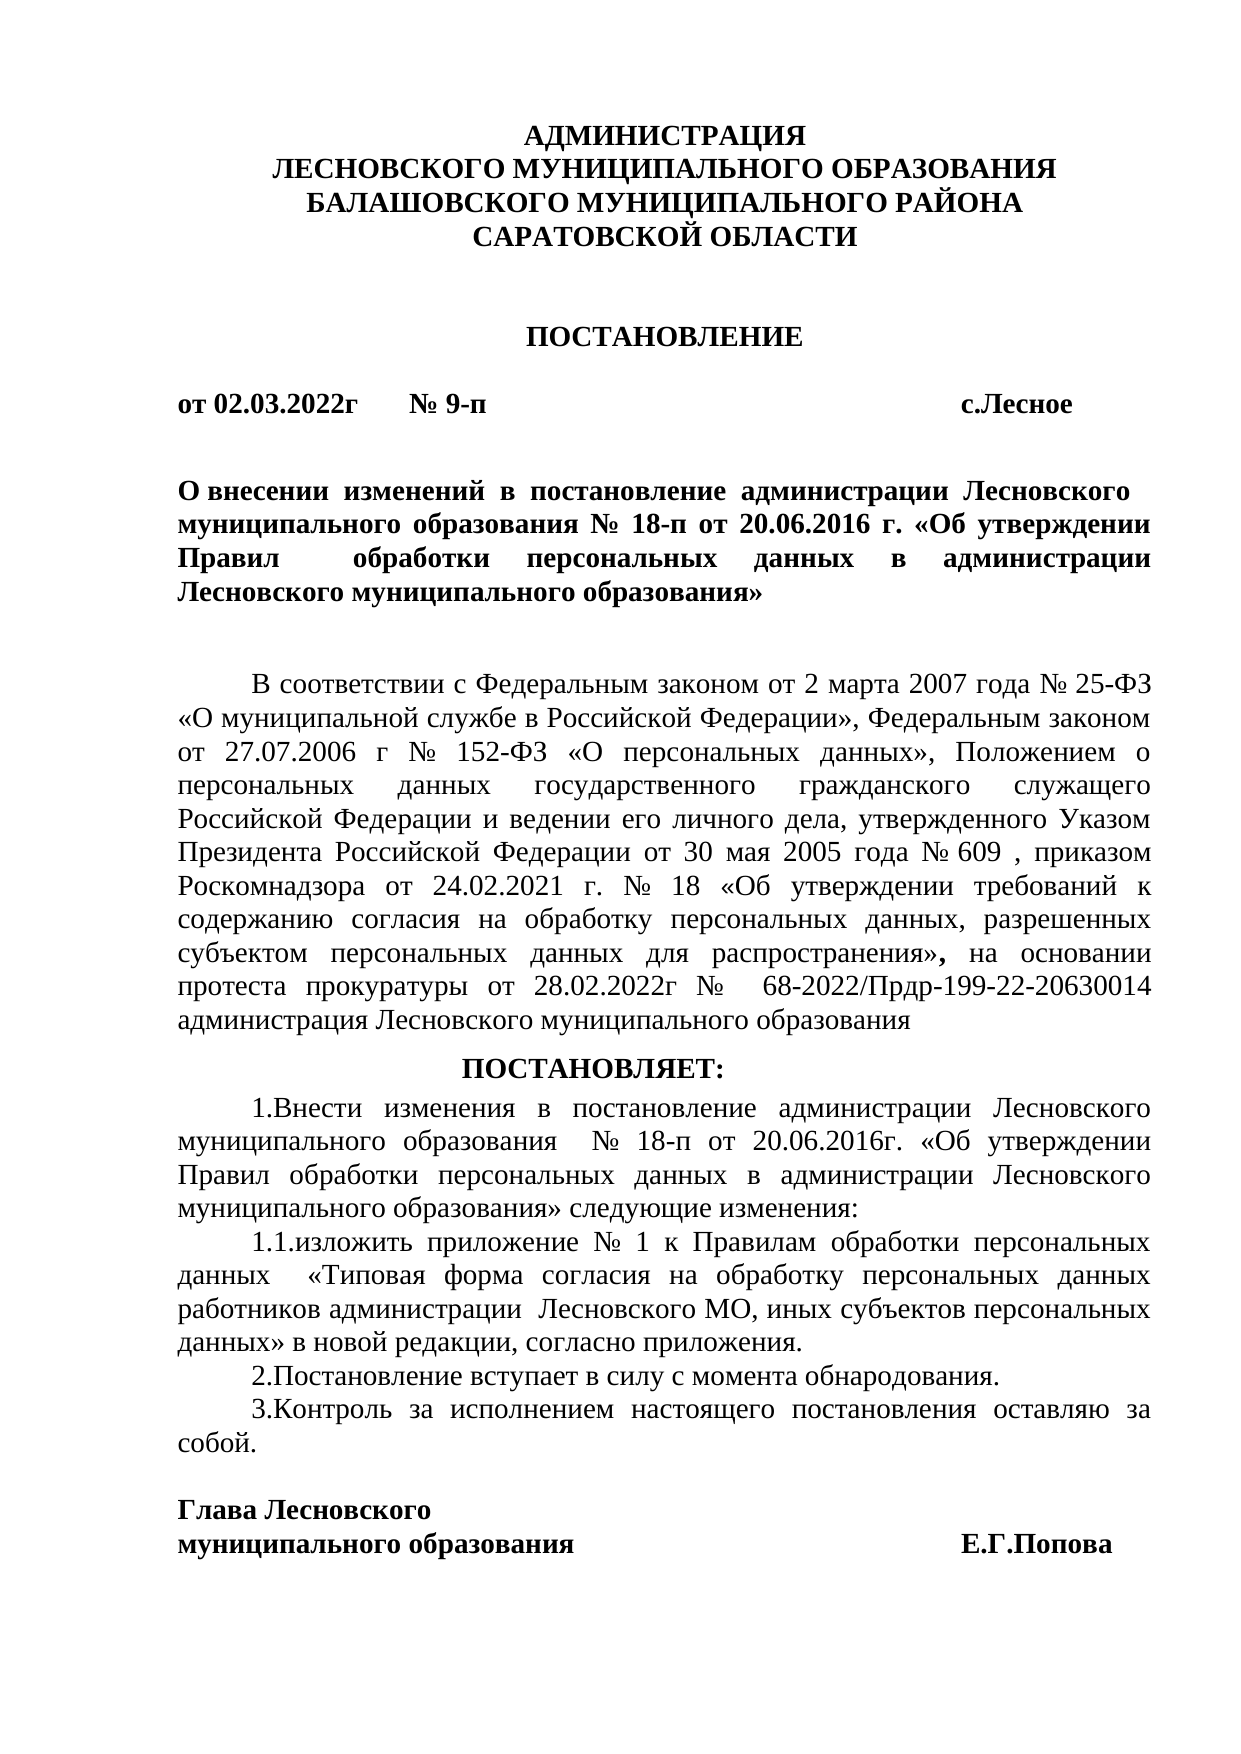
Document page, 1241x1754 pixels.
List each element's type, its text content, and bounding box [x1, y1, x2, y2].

text ПОСТАНОВЛЯЕТ: [177, 1051, 1152, 1085]
text АДМИНИСТРАЦИЯ ЛЕСНОВСКОГО МУНИЦИПАЛЬНОГО ОБРАЗОВАНИЯ БАЛАШОВСКОГО МУНИЦИПАЛЬНОГО РАЙОНА САРАТОВСКОЙ ОБЛАСТИ [177, 118, 1152, 252]
text 2.Постановление вступает в силу с момента обнародования. [177, 1358, 1152, 1392]
text О внесении изменений в постановление администрации Лесновского [177, 473, 1152, 507]
subtitle В соответствии с Федеральным законом от 2 марта 2007 года № 25-ФЗ «О муниципальной службе в Российской Федерации», Федеральным законом от 27.07.2006 г № 152-ФЗ «О персональных данных», Положением о персональных данных государственного гражданского служащего Российской Федерации и ведении его личного дела, утвержденного Указом Президента Российской Федерации от 30 мая 2005 года № 609 , приказом Роскомнадзора от 24.02.2021 г. № 18 «Об утверждении требований к содержанию согласия на обработку персональных данных, разрешенных субъектом персональных данных для распространения», на основании протеста прокуратуры от 28.02.2022г № 68-2022/Прдр-199-22-20630014 администрация Лесновского муниципального образования [177, 667, 1152, 1036]
text Глава Лесновского [177, 1492, 1152, 1526]
text муниципального образования Е.Г.Попова [177, 1526, 1152, 1559]
text муниципального образования № 18-п от 20.06.2016 г. «Об утверждении Правил обработки персональных данных в администрации Лесновского муниципального образования» [177, 507, 1152, 607]
title от 02.03.2022г № 9-п с.Лесное [177, 386, 1152, 420]
text 1.1.изложить приложение № 1 к Правилам обработки персональных данных «Типовая форма согласия на обработку персональных данных работников администрации Лесновского МО, иных субъектов персональных данных» в новой редакции, согласно приложения. [177, 1224, 1152, 1358]
text 3.Контроль за исполнением настоящего постановления оставляю за собой. [177, 1392, 1152, 1459]
text 1.Внести изменения в постановление администрации Лесновского муниципального образования № 18-п от 20.06.2016г. «Об утверждении Правил обработки персональных данных в администрации Лесновского муниципального образования» следующие изменения: [177, 1090, 1152, 1224]
text ПОСТАНОВЛЕНИЕ [177, 319, 1152, 353]
